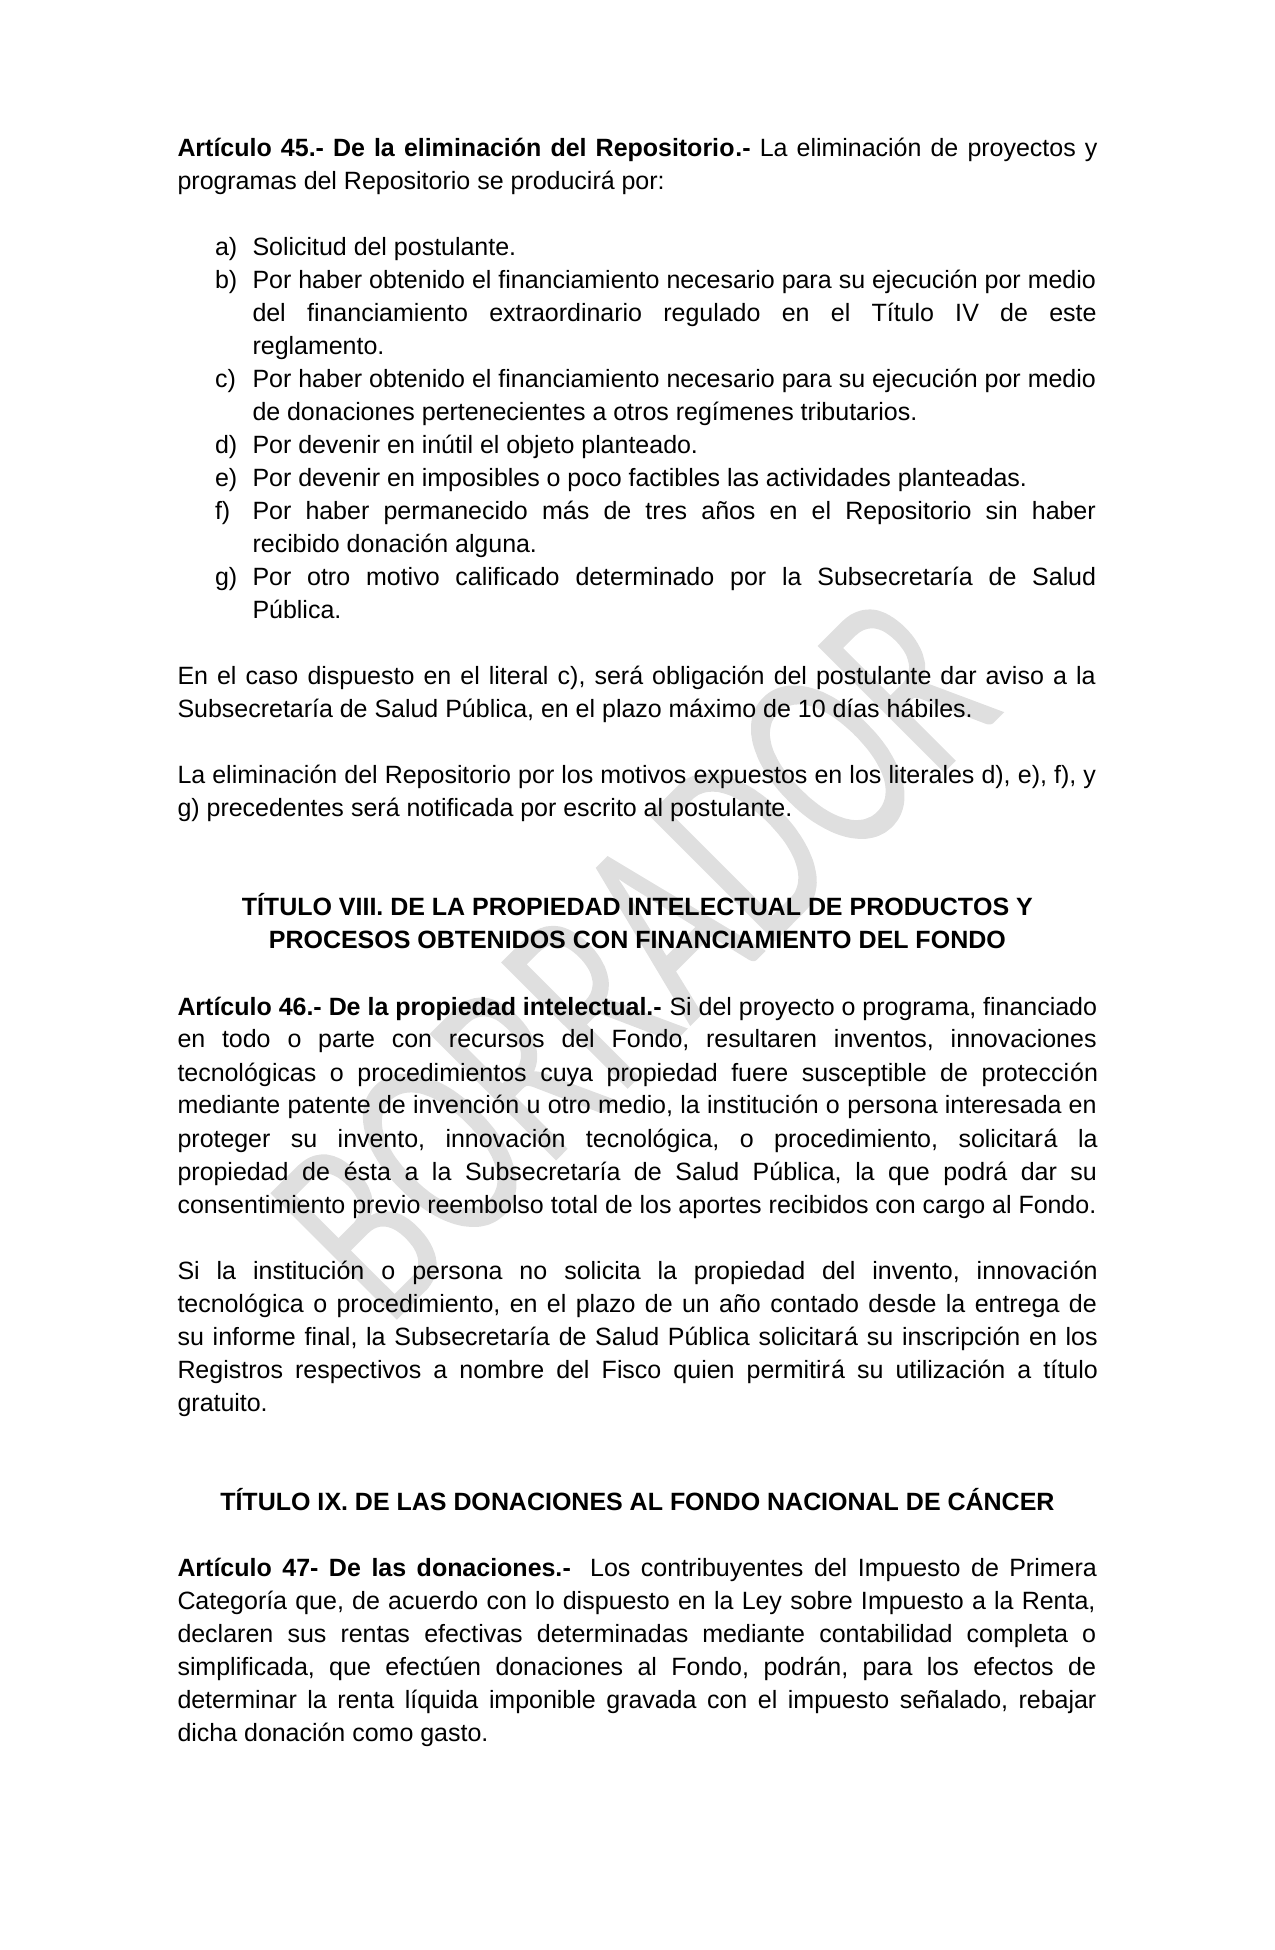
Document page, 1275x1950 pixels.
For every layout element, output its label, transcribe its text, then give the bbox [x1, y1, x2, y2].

text TÍTULO VIII. DE LA PROPIEDAD INTELECTUAL DE PRODUCTOS Y PROCESOS OBTENIDOS CON FINANCIAMIENTO DEL FONDO [177, 892, 1098, 954]
text Artículo 47- De las donaciones.- Los contribuyentes del Impuesto de Primera Categoría que, de acuerdo con lo dispuesto en la Ley sobre Impuesto a la Renta, declaren sus rentas efectivas determinadas mediante contabilidad completa o simplificada, que efectúen donaciones al Fondo, podrán, para los efectos de determinar la renta líquida imponible gravada con el impuesto señalado, rebajar dicha donación como gasto. [177, 1553, 1098, 1747]
list Por otro motivo calificado determinado por la Subsecretaría de Salud Pública. [215, 562, 1098, 624]
text Si la institución o persona no solicita la propiedad del invento, innovación tecnológica o procedimiento, en el plazo de un año contado desde la entrega de su informe final, la Subsecretaría de Salud Pública solicitará su inscripción en los Registros respectivos a nombre del Fisco quien permitirá su utilización a título gratuito. [177, 1256, 1098, 1416]
text La eliminación del Repositorio por los motivos expuestos en los literales d), e), f), y g) precedentes será notificada por escrito al postulante. [177, 760, 1098, 822]
list Por haber obtenido el financiamiento necesario para su ejecución por medio del financiamiento extraordinario regulado en el Título IV de este reglamento. [215, 265, 1098, 360]
list Solicitud del postulante. [215, 232, 1098, 261]
list Por haber permanecido más de tres años en el Repositorio sin haber recibido donación alguna. [215, 496, 1098, 558]
text Artículo 45.- De la eliminación del Repositorio.- La eliminación de proyectos y programas del Repositorio se producirá por: [177, 133, 1098, 195]
list Por haber obtenido el financiamiento necesario para su ejecución por medio de donaciones pertenecientes a otros regímenes tributarios. [215, 364, 1098, 426]
list Por devenir en inútil el objeto planteado. [215, 430, 1098, 459]
text TÍTULO IX. DE LAS DONACIONES AL FONDO NACIONAL DE CÁNCER [177, 1487, 1098, 1516]
text En el caso dispuesto en el literal c), será obligación del postulante dar aviso a la Subsecretaría de Salud Pública, en el plazo máximo de 10 días hábiles. [177, 661, 1098, 723]
text Artículo 46.- De la propiedad intelectual.- Si del proyecto o programa, financiado en todo o parte con recursos del Fondo, resultaren inventos, innovaciones tecnológicas o procedimientos cuya propiedad fuere susceptible de protección mediante patente de invención u otro medio, la institución o persona interesada en proteger su invento, innovación tecnológica, o procedimiento, solicitará la propiedad de ésta a la Subsecretaría de Salud Pública, la que podrá dar su consentimiento previo reembolso total de los aportes recibidos con cargo al Fondo. [177, 991, 1098, 1218]
list Por devenir en imposibles o poco factibles las actividades planteadas. [215, 463, 1098, 492]
